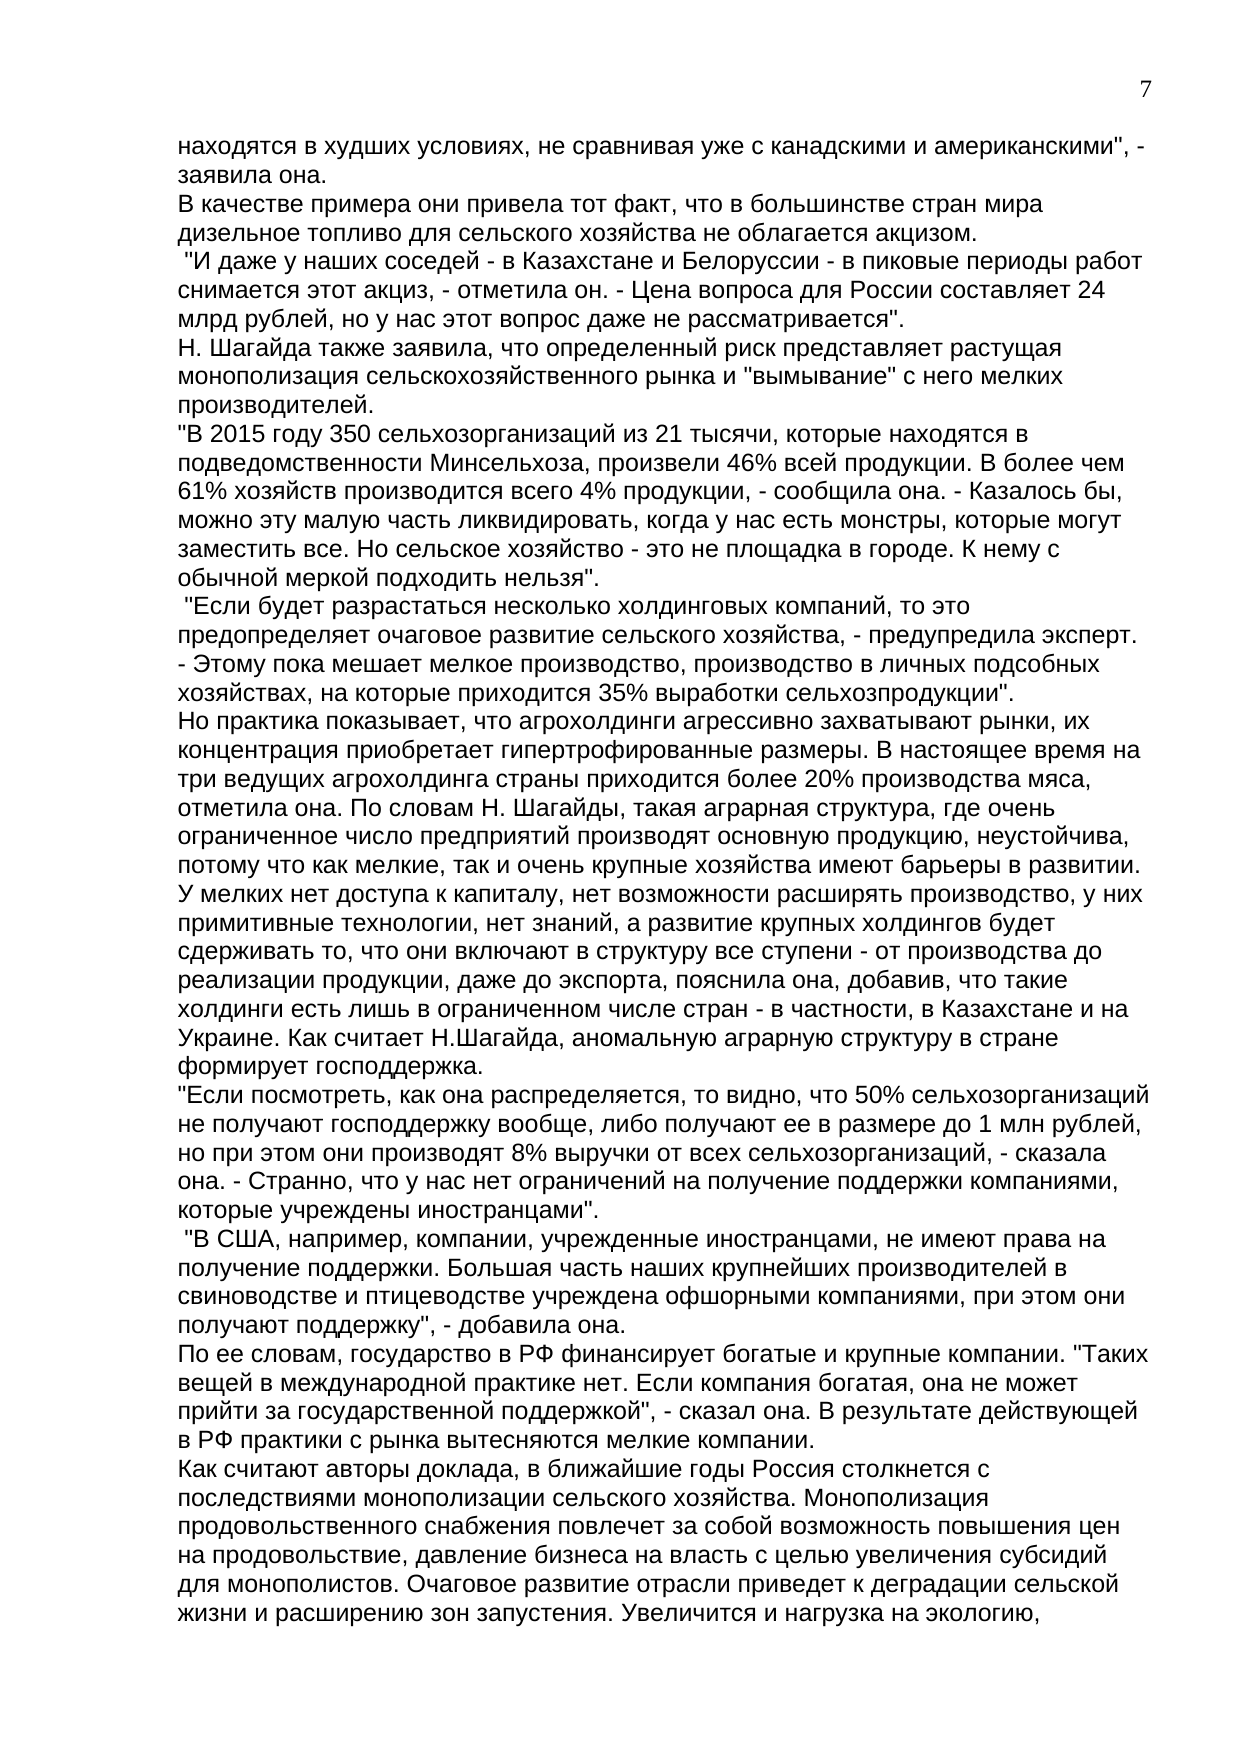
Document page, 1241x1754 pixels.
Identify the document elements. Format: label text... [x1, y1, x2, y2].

text "И даже у наших соседей - в Казахстане и Белоруссии - в пиковые периоды работ снимается этот акциз, - отметила он. - Цена вопроса для России составляет 24 млрд рублей, но у нас этот вопрос даже не рассматривается". [177, 246, 1152, 332]
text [177, 131, 1152, 189]
text Но практика показывает, что агрохолдинги агрессивно захватывают рынки, их концентрация приобретает гипертрофированные размеры. В настоящее время на три ведущих агрохолдинга страны приходится более 20% производства мяса, отметила она. По словам Н. Шагайды, такая аграрная структура, где очень ограниченное число предприятий производят основную продукцию, неустойчива, потому что как мелкие, так и очень крупные хозяйства имеют барьеры в развитии. У мелких нет доступа к капиталу, нет возможности расширять производство, у них примитивные технологии, нет знаний, а развитие крупных холдингов будет сдерживать то, что они включают в структуру все ступени - от производства до реализации продукции, даже до экспорта, пояснила она, добавив, что такие холдинги есть лишь в ограниченном числе стран - в частности, в Казахстане и на Украине. Как считает Н.Шагайда, аномальную аграрную структуру в стране формирует господдержка. [177, 706, 1152, 1080]
text "Если посмотреть, как она распределяется, то видно, что 50% сельхозорганизаций не получают господдержку вообще, либо получают ее в размере до 1 млн рублей, но при этом они производят 8% выручки от всех сельхозорганизаций, - сказала она. - Странно, что у нас нет ограничений на получение поддержки компаниями, которые учреждены иностранцами". [177, 1080, 1152, 1224]
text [177, 1454, 1152, 1626]
text "Если будет разрастаться несколько холдинговых компаний, то это предопределяет очаговое развитие сельского хозяйства, - предупредила эксперт. - Этому пока мешает мелкое производство, производство в личных подсобных хозяйствах, на которые приходится 35% выработки сельхозпродукции". [177, 591, 1152, 706]
text Н. Шагайда также заявила, что определенный риск представляет растущая монополизация сельскохозяйственного рынка и "вымывание" с него мелких производителей. [177, 332, 1152, 419]
text В качестве примера они привела тот факт, что в большинстве стран мира дизельное топливо для сельского хозяйства не облагается акцизом. [177, 189, 1152, 246]
text "В США, например, компании, учрежденные иностранцами, не имеют права на получение поддержки. Большая часть наших крупнейших производителей в свиноводстве и птицеводстве учреждена офшорными компаниями, при этом они получают поддержку", - добавила она. [177, 1224, 1152, 1339]
text "В 2015 году 350 сельхозорганизаций из 21 тысячи, которые находятся в подведомственности Минсельхоза, произвели 46% всей продукции. В более чем 61% хозяйств производится всего 4% продукции, - сообщила она. - Казалось бы, можно эту малую часть ликвидировать, когда у нас есть монстры, которые могут заместить все. Но сельское хозяйство - это не площадка в городе. К нему с обычной меркой подходить нельзя". [177, 419, 1152, 591]
text По ее словам, государство в РФ финансирует богатые и крупные компании. "Таких вещей в международной практике нет. Если компания богатая, она не может прийти за государственной поддержкой", - сказал она. В результате действующей в РФ практики с рынка вытесняются мелкие компании. [177, 1339, 1152, 1454]
